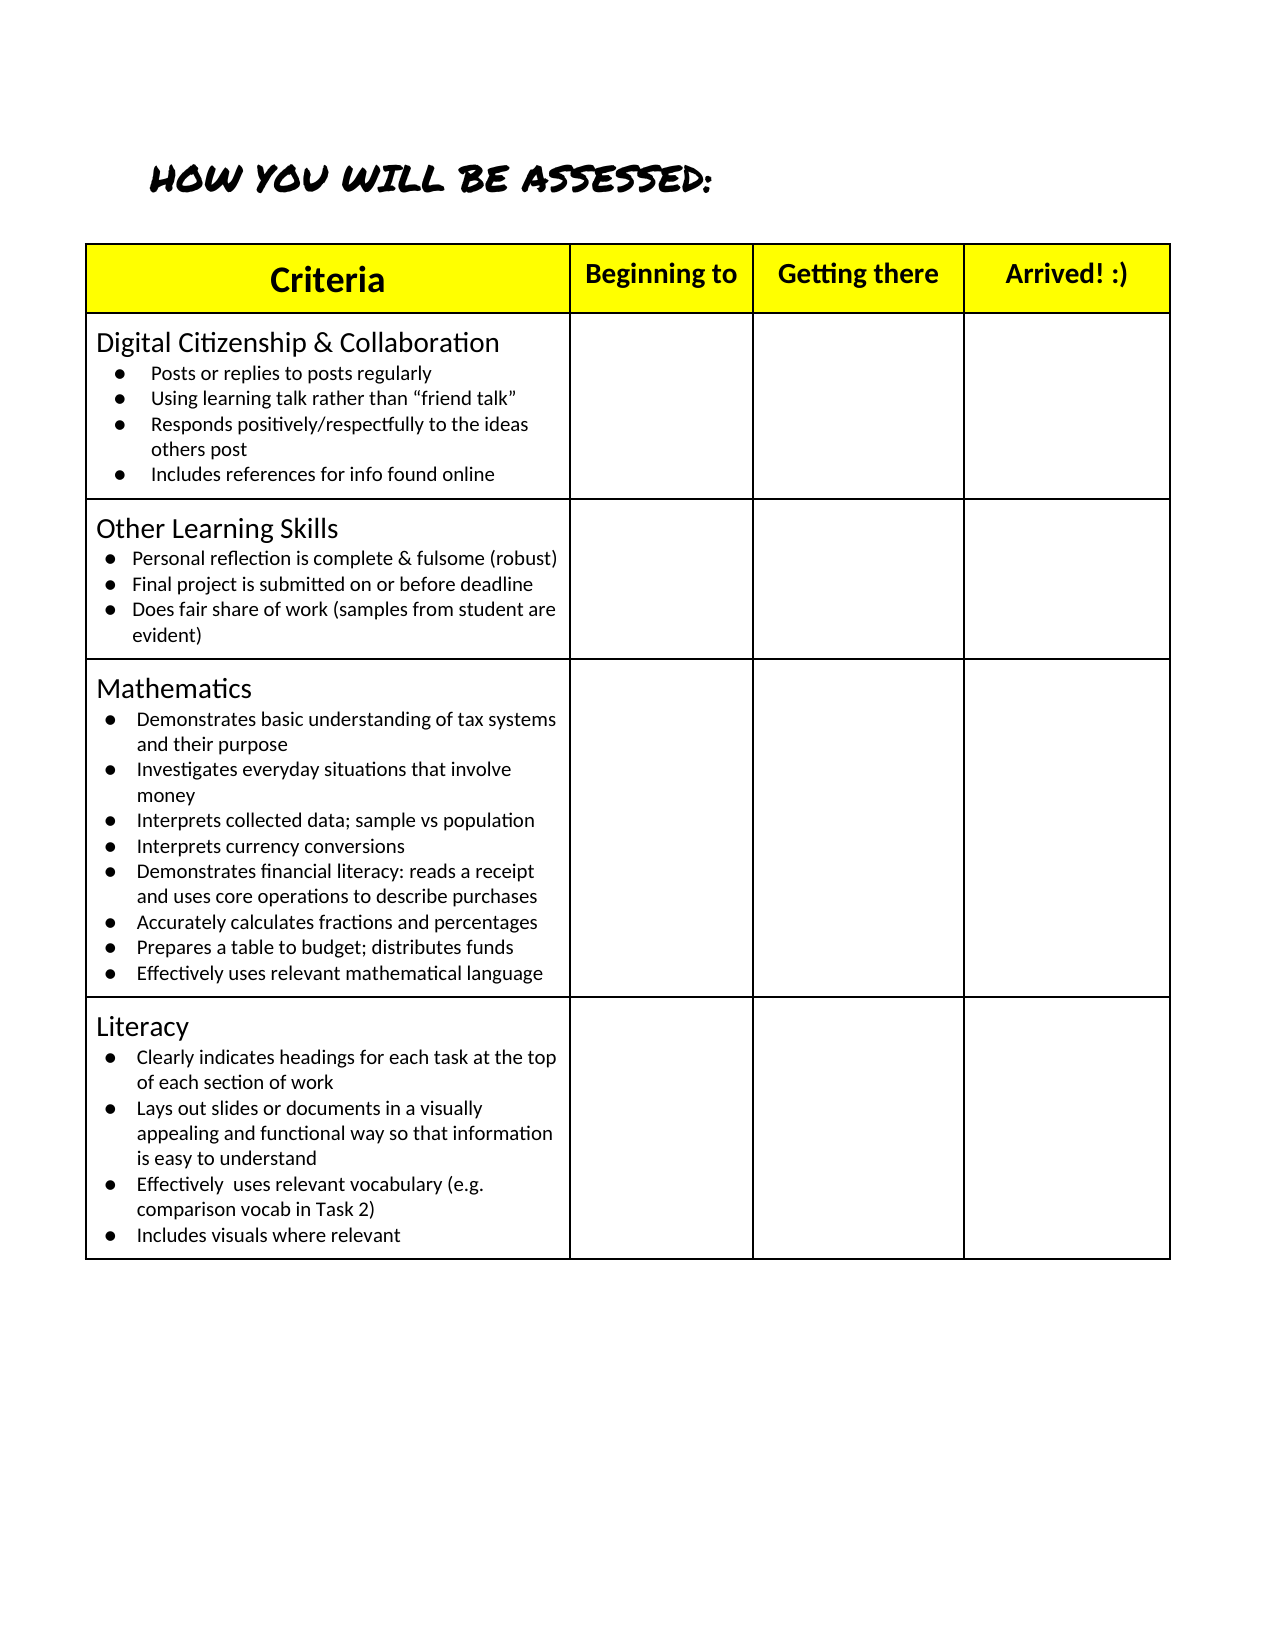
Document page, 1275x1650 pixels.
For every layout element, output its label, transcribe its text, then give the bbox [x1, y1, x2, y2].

table_header Criteria [87, 245, 569, 312]
table_cell [571, 500, 752, 658]
table_header Getting there [754, 245, 963, 312]
text HOW YOU WILL BE ASSESSED: [150, 150, 1125, 205]
table_cell [571, 998, 752, 1258]
table_cell Other Learning Skills Personal reflection is complete & fulsome (robust) Final project is submitted on or before deadline Does fair share of work (samples from student are evident) [87, 500, 569, 658]
table_cell [965, 998, 1169, 1258]
table_cell [571, 660, 752, 996]
table_cell [754, 660, 963, 996]
table_cell [965, 500, 1169, 658]
table_header Beginning to [571, 245, 752, 312]
table_header Arrived! :) [965, 245, 1169, 312]
table_cell [754, 314, 963, 497]
table_cell Literacy Clearly indicates headings for each task at the top of each section of work Lays out slides or documents in a visually appealing and functional way so that information is easy to understand Effectively uses relevant vocabulary (e.g. comparison vocab in Task 2) Includes visuals where relevant [87, 998, 569, 1258]
table_cell Mathematics Demonstrates basic understanding of tax systems and their purpose Investigates everyday situations that involve money Interprets collected data; sample vs population Interprets currency conversions Demonstrates financial literacy: reads a receipt and uses core operations to describe purchases Accurately calculates fractions and percentages Prepares a table to budget; distributes funds Effectively uses relevant mathematical language [87, 660, 569, 996]
table_cell [754, 500, 963, 658]
table_cell [965, 314, 1169, 497]
table_cell [965, 660, 1169, 996]
table_cell Digital Citizenship & Collaboration Posts or replies to posts regularly Using learning talk rather than “friend talk” Responds positively/respectfully to the ideas others post Includes references for info found online [87, 314, 569, 497]
table_cell [571, 314, 752, 497]
table_cell [754, 998, 963, 1258]
